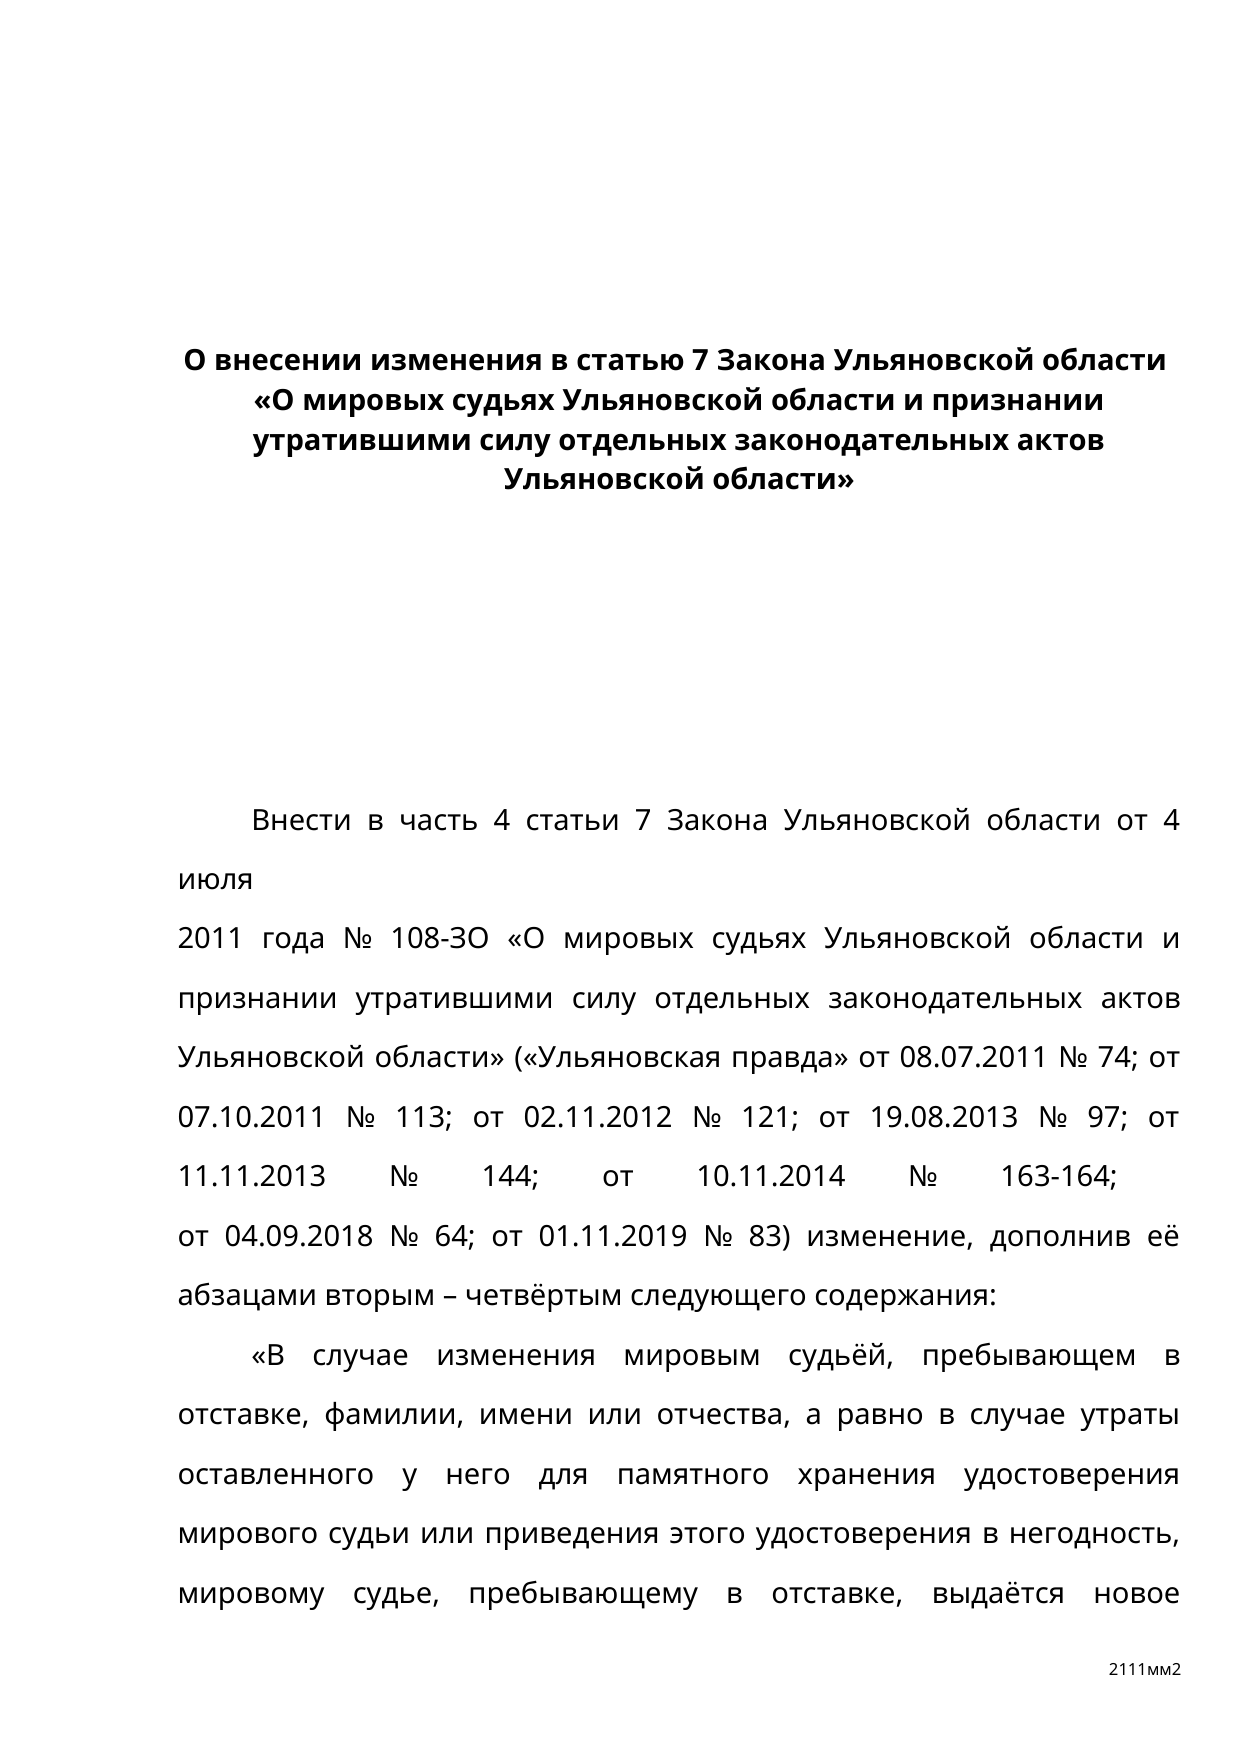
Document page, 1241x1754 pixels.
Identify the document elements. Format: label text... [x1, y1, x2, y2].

text Внести в часть 4 статьи 7 Закона Ульяновской области от 4 июля 2011 года № 108-ЗО «О мировых судьях Ульяновской области и признании утратившими силу отдельных законодательных актов Ульяновской области» («Ульяновская правда» от 08.07.2011 № 74; от 07.10.2011 № 113; от 02.11.2012 № 121; от 19.08.2013 № 97; от 11.11.2013 № 144; от 10.11.2014 № 163-164; от 04.09.2018 № 64; от 01.11.2019 № 83) изменение, дополнив её абзацами вторым – четвёртым следующего содержания: [177, 799, 1181, 1314]
text О внесении изменения в статью 7 Закона Ульяновской области «О мировых судьях Ульяновской области и признании утратившими силу отдельных законодательных актов Ульяновской области» [177, 339, 1181, 498]
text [177, 1334, 1181, 1612]
